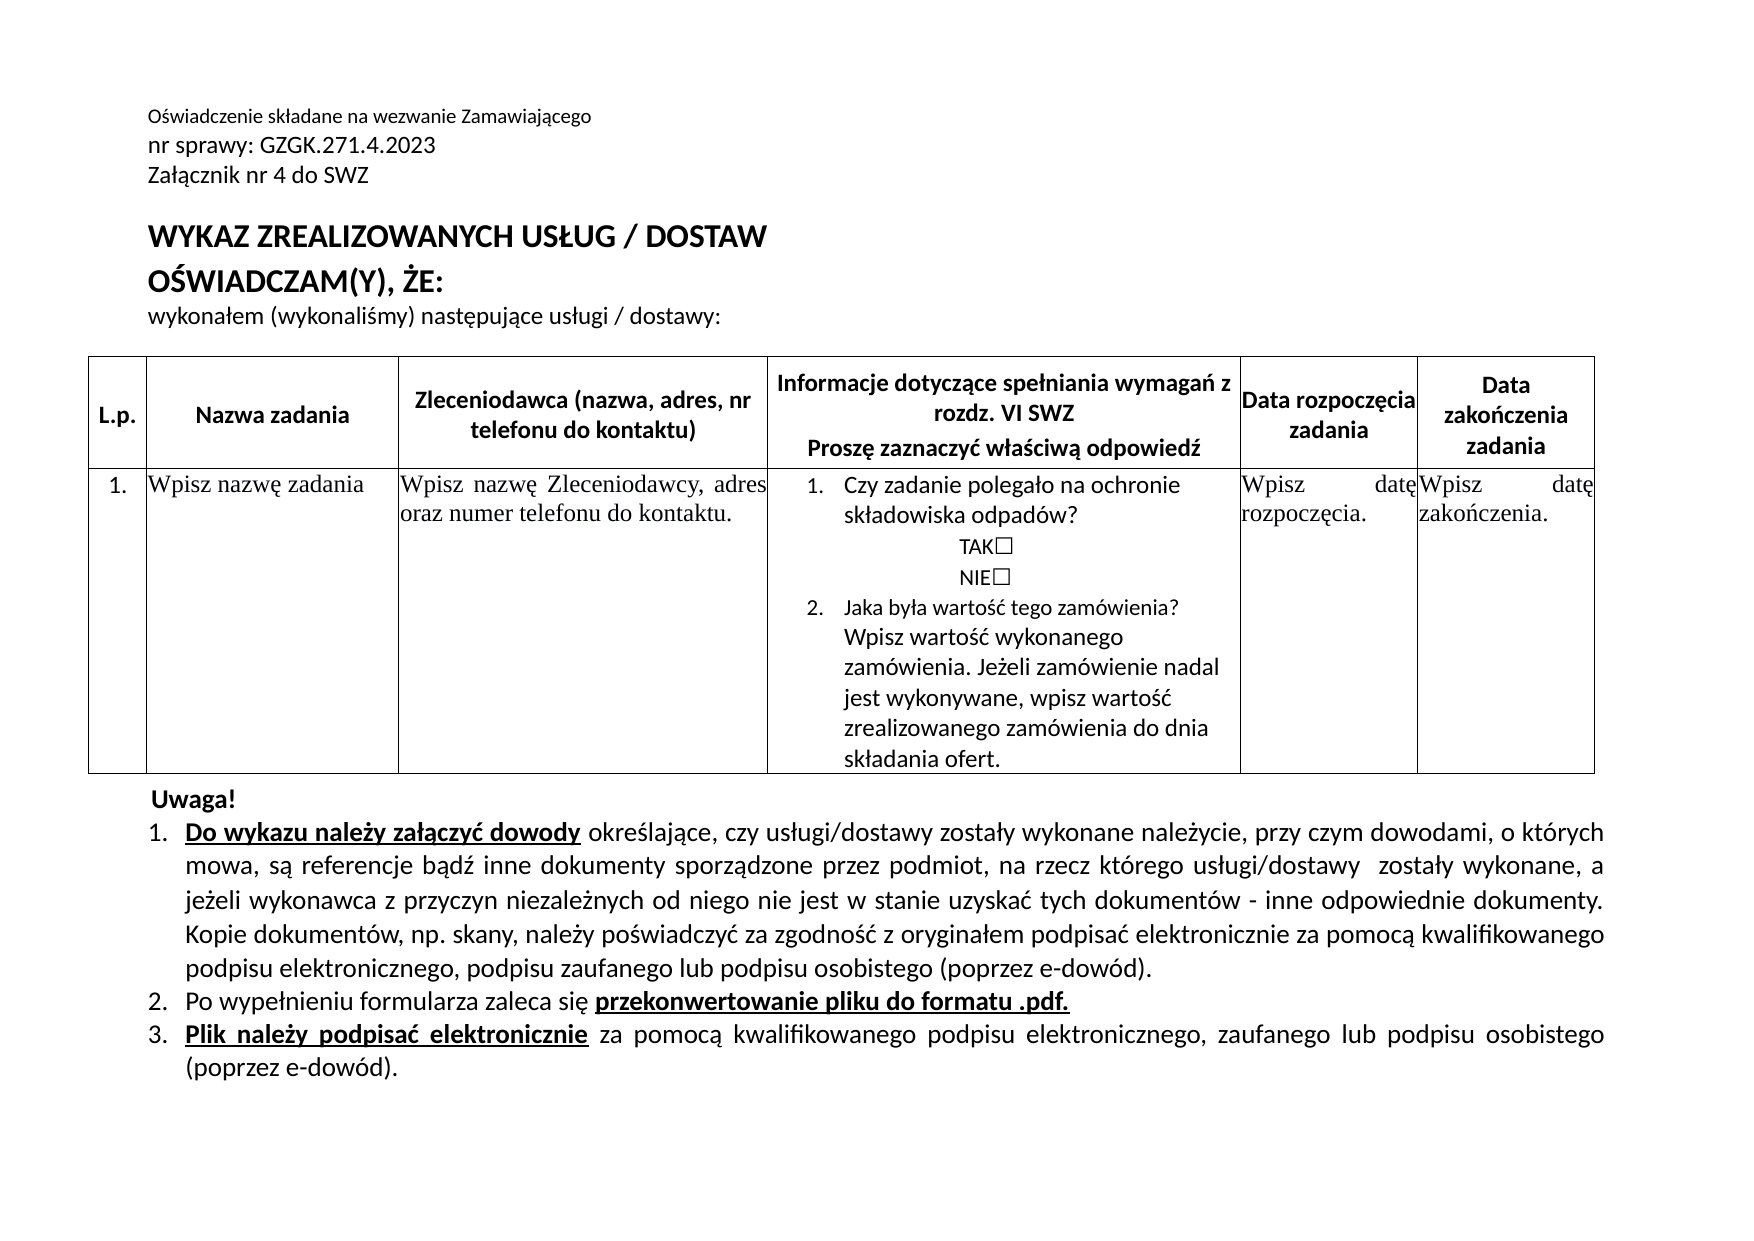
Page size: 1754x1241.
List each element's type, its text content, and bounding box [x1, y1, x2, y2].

table_header Informacje dotyczące spełniania wymagań z rozdz. VI SWZ Proszę zaznaczyć właściwą odpowiedź [768, 357, 1240, 468]
subtitle WYKAZ ZREALIZOWANYCH USŁUG / DOSTAW [148, 215, 1606, 256]
text Uwaga! [151, 782, 1606, 815]
text Oświadczenie składane na wezwanie Zamawiającego [148, 103, 1606, 129]
list Do wykazu należy załączyć dowody określające, czy usługi/dostawy zostały wykonane należycie, przy czym dowodami, o których mowa, są referencje bądź inne dokumenty sporządzone przez podmiot, na rzecz którego usługi/dostawy zostały wykonane, a jeżeli wykonawca z przyczyn niezależnych od niego nie jest w stanie uzyskać tych dokumentów - inne odpowiednie dokumenty. Kopie dokumentów, np. skany, należy poświadczyć za zgodność z oryginałem podpisać elektronicznie za pomocą kwalifikowanego podpisu elektronicznego, podpisu zaufanego lub podpisu osobistego (poprzez e-dowód). [148, 815, 1606, 984]
table_header L.p. [89, 357, 146, 468]
text nr sprawy: GZGK.271.4.2023 [148, 129, 1606, 159]
list Po wypełnieniu formularza zaleca się przekonwertowanie pliku do formatu .pdf. [148, 984, 1606, 1017]
table_cell 1. [89, 469, 146, 773]
text Załącznik nr 4 do SWZ [148, 159, 1606, 190]
subtitle OŚWIADCZAM(Y), ŻE: [148, 260, 1606, 301]
table_header Data zakończenia zadania [1418, 357, 1594, 468]
table_header Data rozpoczęcia zadania [1241, 357, 1417, 468]
table_header Zleceniodawca (nazwa, adres, nr telefonu do kontaktu) [399, 357, 767, 468]
text wykonałem (wykonaliśmy) następujące usługi / dostawy: [148, 301, 1606, 331]
list Plik należy podpisać elektronicznie za pomocą kwalifikowanego podpisu elektronicznego, zaufanego lub podpisu osobistego (poprzez e-dowód). [148, 1017, 1606, 1083]
table_header Nazwa zadania [147, 357, 398, 468]
